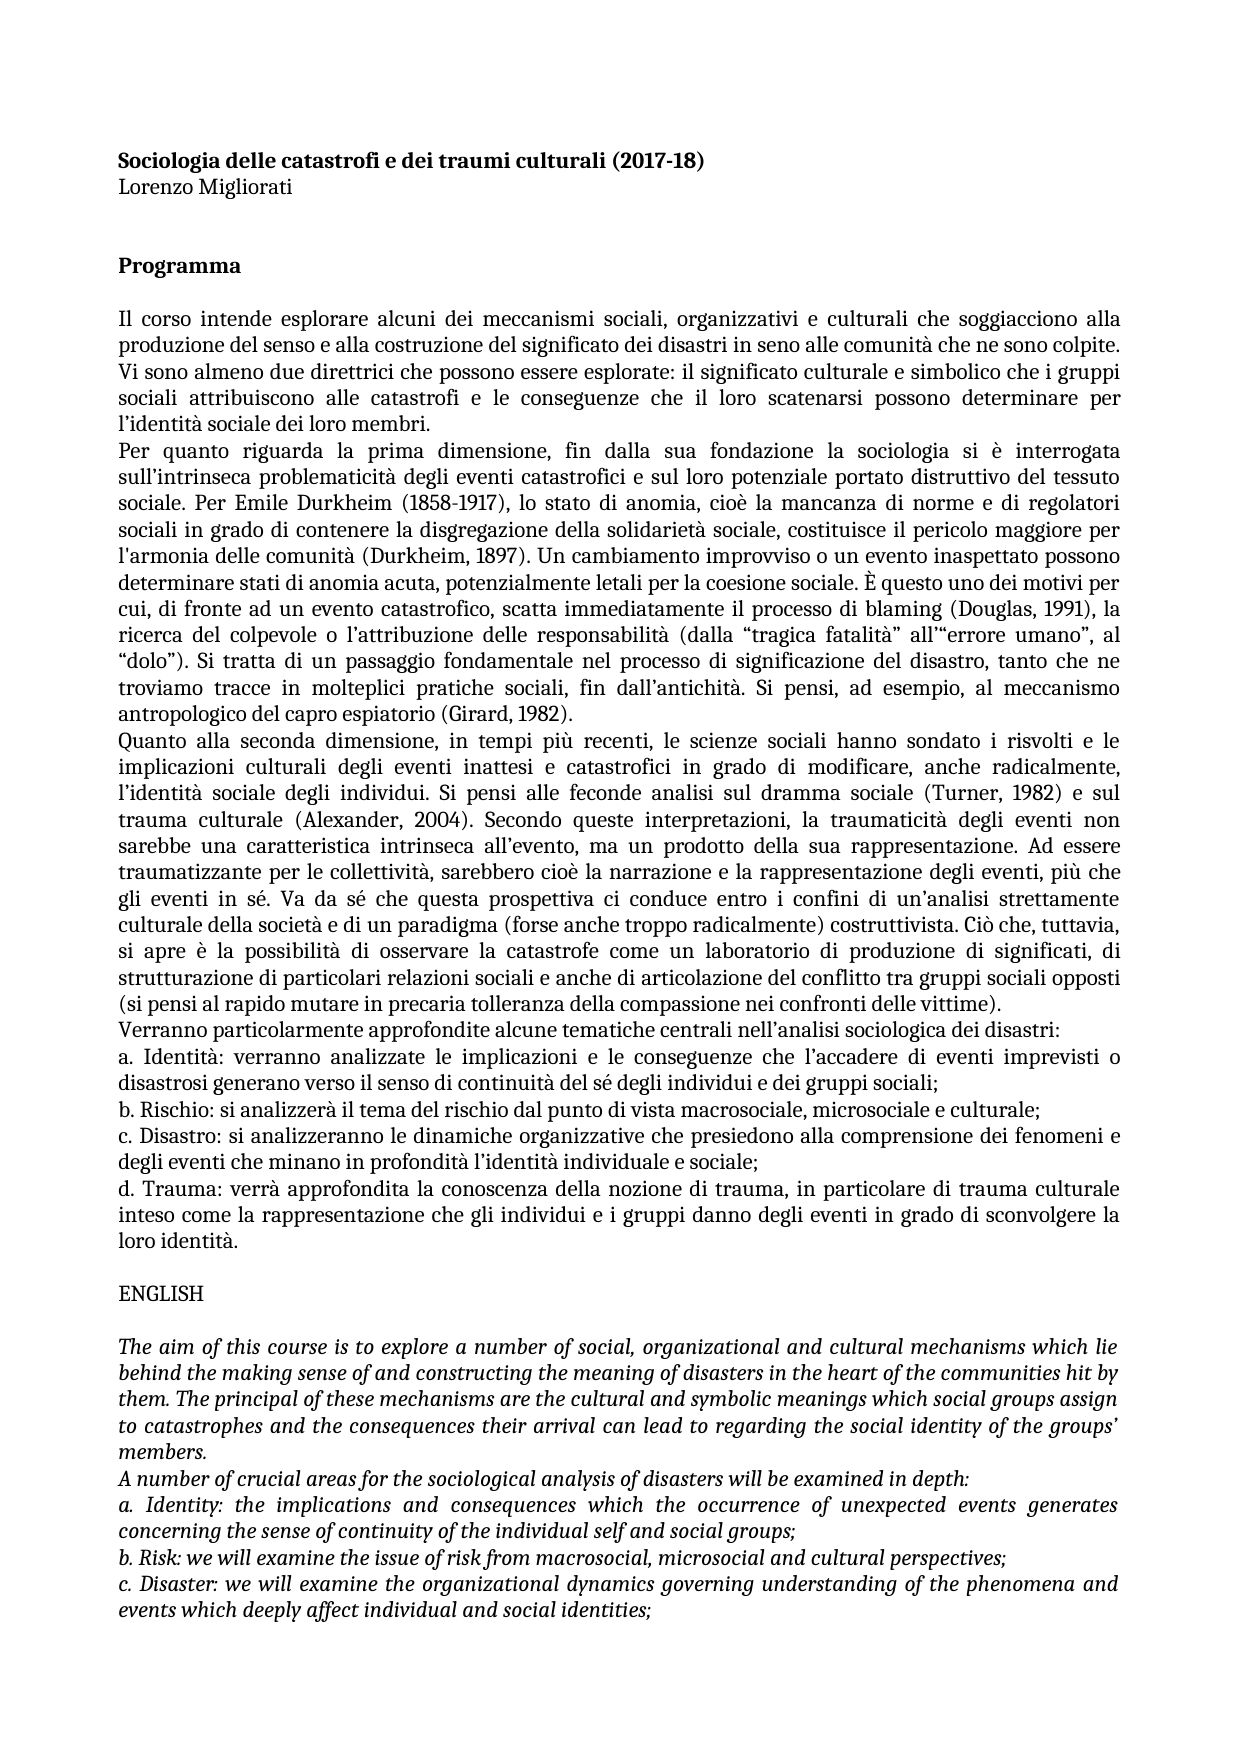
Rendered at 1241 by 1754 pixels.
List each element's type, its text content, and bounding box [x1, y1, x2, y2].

text b. Rischio: si analizzerà il tema del rischio dal punto di vista macrosociale, microsociale e culturale; [118, 1096, 1122, 1123]
text d. Trauma: verrà approfondita la conoscenza della nozione di trauma, in particolare di trauma culturale inteso come la rappresentazione che gli individui e i gruppi danno degli eventi in grado di sconvolgere la loro identità. [118, 1175, 1122, 1254]
text a. Identità: verranno analizzate le implicazioni e le conseguenze che l’accadere di eventi imprevisti o disastrosi generano verso il senso di continuità del sé degli individui e dei gruppi sociali; [118, 1044, 1122, 1096]
text c. Disaster: we will examine the organizational dynamics governing understanding of the phenomena and events which deeply affect individual and social identities; [118, 1571, 1122, 1623]
text Lorenzo Migliorati [118, 174, 1122, 200]
text Per quanto riguarda la prima dimensione, fin dalla sua fondazione la sociologia si è interrogata sull’intrinseca problematicità degli eventi catastrofici e sul loro potenziale portato distruttivo del tessuto sociale. Per Emile Durkheim (1858-1917), lo stato di anomia, cioè la mancanza di norme e di regolatori sociali in grado di contenere la disgregazione della solidarietà sociale, costituisce il pericolo maggiore per l'armonia delle comunità (Durkheim, 1897). Un cambiamento improvviso o un evento inaspettato possono determinare stati di anomia acuta, potenzialmente letali per la coesione sociale. È questo uno dei motivi per cui, di fronte ad un evento catastrofico, scatta immediatamente il processo di blaming (Douglas, 1991), la ricerca del colpevole o l’attribuzione delle responsabilità (dalla “tragica fatalità” all’“errore umano”, al “dolo”). Si tratta di un passaggio fondamentale nel processo di significazione del disastro, tanto che ne troviamo tracce in molteplici pratiche sociali, fin dall’antichità. Si pensi, ad esempio, al meccanismo antropologico del capro espiatorio (Girard, 1982). [118, 437, 1122, 727]
text b. Risk: we will examine the issue of risk from macrosocial, microsocial and cultural perspectives; [118, 1544, 1122, 1571]
text a. Identity: the implications and consequences which the occurrence of unexpected events generates concerning the sense of continuity of the individual self and social groups; [118, 1492, 1122, 1544]
text Sociologia delle catastrofi e dei traumi culturali (2017-18) [118, 148, 1122, 174]
text A number of crucial areas for the sociological analysis of disasters will be examined in depth: [118, 1465, 1122, 1492]
text c. Disastro: si analizzeranno le dinamiche organizzative che presiedono alla comprensione dei fenomeni e degli eventi che minano in profondità l’identità individuale e sociale; [118, 1123, 1122, 1175]
text Programma [118, 253, 1122, 279]
text Il corso intende esplorare alcuni dei meccanismi sociali, organizzativi e culturali che soggiacciono alla produzione del senso e alla costruzione del significato dei disastri in seno alle comunità che ne sono colpite. Vi sono almeno due direttrici che possono essere esplorate: il significato culturale e simbolico che i gruppi sociali attribuiscono alle catastrofi e le conseguenze che il loro scatenarsi possono determinare per l’identità sociale dei loro membri. [118, 306, 1122, 437]
text ENGLISH [118, 1281, 1122, 1307]
text Verranno particolarmente approfondite alcune tematiche centrali nell’analisi sociologica dei disastri: [118, 1017, 1122, 1044]
text The aim of this course is to explore a number of social, organizational and cultural mechanisms which lie behind the making sense of and constructing the meaning of disasters in the heart of the communities hit by them. The principal of these mechanisms are the cultural and symbolic meanings which social groups assign to catastrophes and the consequences their arrival can lead to regarding the social identity of the groups’ members. [118, 1333, 1122, 1465]
text Quanto alla seconda dimensione, in tempi più recenti, le scienze sociali hanno sondato i risvolti e le implicazioni culturali degli eventi inattesi e catastrofici in grado di modificare, anche radicalmente, l’identità sociale degli individui. Si pensi alle feconde analisi sul dramma sociale (Turner, 1982) e sul trauma culturale (Alexander, 2004). Secondo queste interpretazioni, la traumaticità degli eventi non sarebbe una caratteristica intrinseca all’evento, ma un prodotto della sua rappresentazione. Ad essere traumatizzante per le collettività, sarebbero cioè la narrazione e la rappresentazione degli eventi, più che gli eventi in sé. Va da sé che questa prospettiva ci conduce entro i confini di un’analisi strettamente culturale della società e di un paradigma (forse anche troppo radicalmente) costruttivista. Ciò che, tuttavia, si apre è la possibilità di osservare la catastrofe come un laboratorio di produzione di significati, di strutturazione di particolari relazioni sociali e anche di articolazione del conflitto tra gruppi sociali opposti (si pensi al rapido mutare in precaria tolleranza della compassione nei confronti delle vittime). [118, 727, 1122, 1017]
